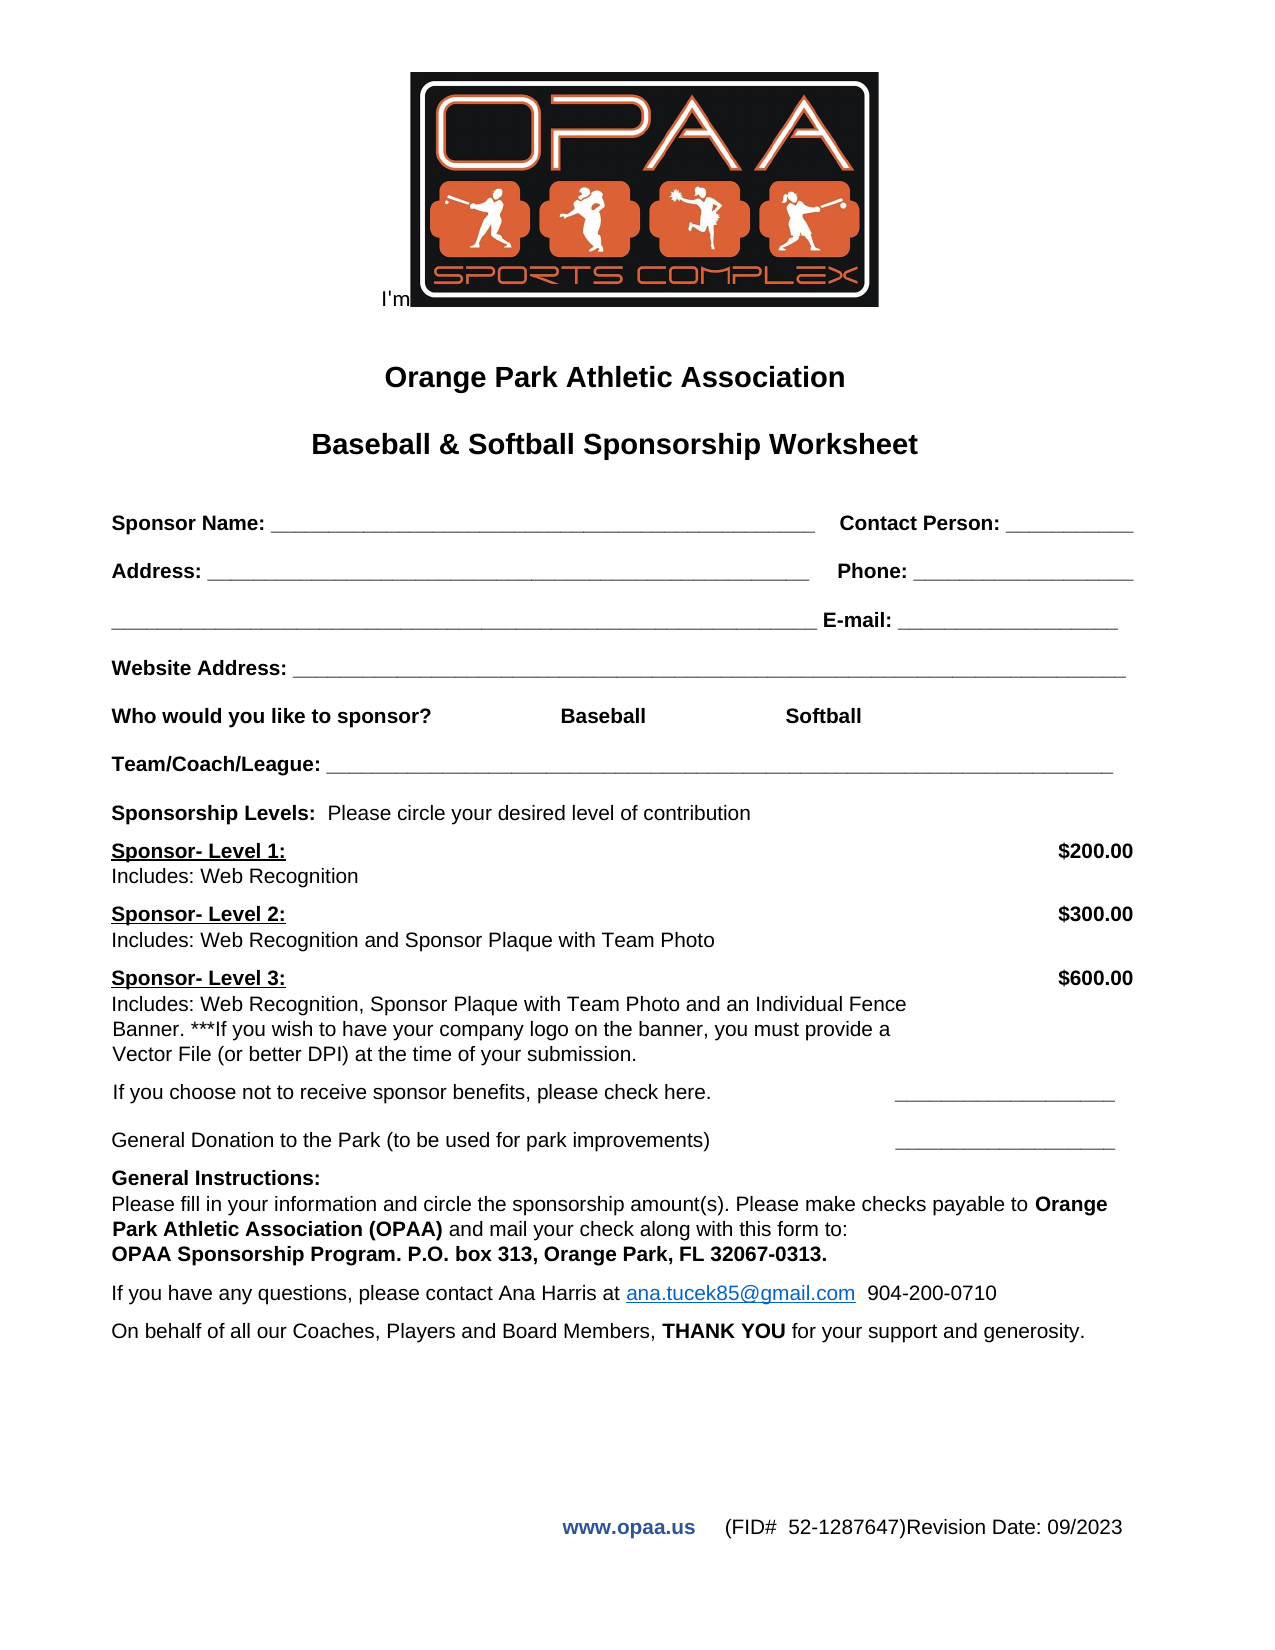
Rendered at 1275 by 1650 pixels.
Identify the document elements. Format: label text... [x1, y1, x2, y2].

text _____________________________________________________________ E-mail: ___________________ [111, 607, 1138, 631]
text Sponsor- Level 3: $600.00 [111, 966, 1138, 990]
text www.opaa.us (FID# 52-1287647)Revision Date: 09/2023 [487, 1515, 1138, 1539]
text If you choose not to receive sponsor benefits, please check here. ___________________ [112, 1080, 1138, 1104]
text Baseball & Softball Sponsorship Worksheet [112, 427, 1117, 461]
text General Donation to the Park (to be used for park improvements) ___________________ [111, 1128, 1138, 1152]
text Team/Coach/League: ____________________________________________________________________ [111, 752, 1138, 776]
text Includes: Web Recognition, Sponsor Plaque with Team Photo and an Individual Fence Banner. ***If you wish to have your company logo on the banner, you must provide a Vector File (or better DPI) at the time of your submission. [111, 992, 908, 1066]
picture [410, 72, 879, 307]
text Includes: Web Recognition and Sponsor Plaque with Team Photo [111, 928, 1138, 952]
text On behalf of all our Coaches, Players and Board Members, THANK YOU for your support and generosity. [111, 1319, 1138, 1343]
text Sponsor- Level 1: $200.00 [111, 838, 1138, 862]
text Who would you like to sponsor? Baseball Softball [111, 704, 1138, 728]
text If you have any questions, please contact Ana Harris at ana.tucek85@gmail.com 904-200-0710 [111, 1281, 1138, 1305]
text Please fill in your information and circle the sponsorship amount(s). Please make checks payable to Orange Park Athletic Association (OPAA) and mail your check along with this form to: [111, 1192, 1138, 1241]
text Sponsor Name: _______________________________________________ Contact Person: ___________ [111, 511, 1138, 535]
text Orange Park Athletic Association [112, 360, 1118, 393]
text Website Address: ________________________________________________________________________ [111, 656, 1138, 680]
text Address: ____________________________________________________ Phone: ___________________ [111, 559, 1138, 583]
text Includes: Web Recognition [111, 864, 1138, 888]
text Sponsor- Level 2: $300.00 [111, 902, 1138, 926]
text Sponsorship Levels: Please circle your desired level of contribution [111, 800, 1138, 824]
text General Instructions: [111, 1166, 1138, 1190]
text OPAA Sponsorship Program. P.O. box 313, Orange Park, FL 32067-0313. [111, 1242, 1138, 1266]
